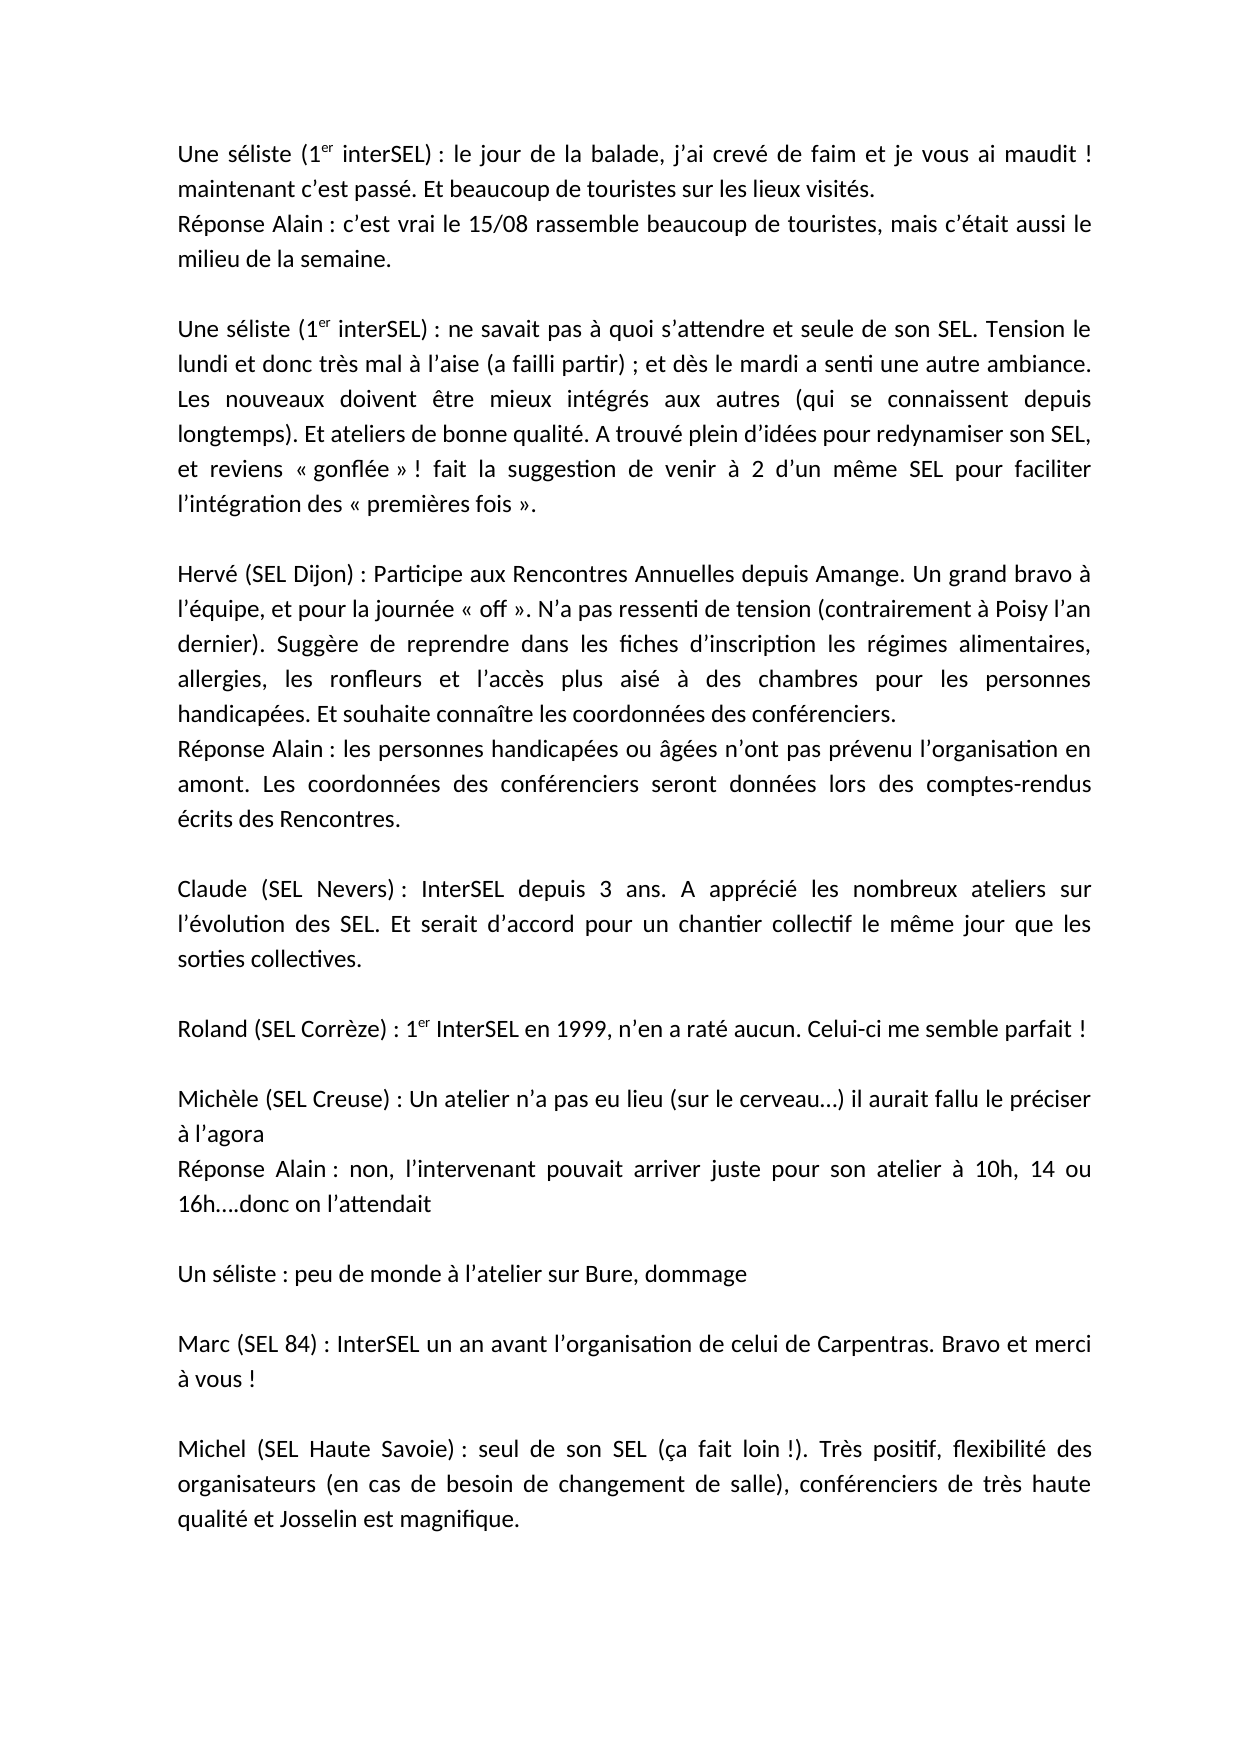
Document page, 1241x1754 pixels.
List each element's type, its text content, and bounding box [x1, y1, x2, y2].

list Réponse Alain : non, l’intervenant pouvait arriver juste pour son atelier à 10h, 14 ou 16h….donc on l’attendait [177, 1153, 1093, 1219]
list Michèle (SEL Creuse) : Un atelier n’a pas eu lieu (sur le cerveau…) il aurait fallu le préciser à l’agora [177, 1083, 1093, 1149]
list Un séliste : peu de monde à l’atelier sur Bure, dommage [177, 1258, 1093, 1289]
list Réponse Alain : les personnes handicapées ou âgées n’ont pas prévenu l’organisation en amont. Les coordonnées des conférenciers seront données lors des comptes-rendus écrits des Rencontres. [177, 733, 1093, 834]
list Une séliste (1er interSEL) : ne savait pas à quoi s’attendre et seule de son SEL. Tension le lundi et donc très mal à l’aise (a failli partir) ; et dès le mardi a senti une autre ambiance. Les nouveaux doivent être mieux intégrés aux autres (qui se connaissent depuis longtemps). Et ateliers de bonne qualité. A trouvé plein d’idées pour redynamiser son SEL, et reviens « gonflée » ! fait la suggestion de venir à 2 d’un même SEL pour faciliter l’intégration des « premières fois ». [177, 313, 1093, 519]
list Une séliste (1er interSEL) : le jour de la balade, j’ai crevé de faim et je vous ai maudit ! maintenant c’est passé. Et beaucoup de touristes sur les lieux visités. [177, 138, 1093, 204]
list Marc (SEL 84) : InterSEL un an avant l’organisation de celui de Carpentras. Bravo et merci à vous ! [177, 1328, 1093, 1394]
list Roland (SEL Corrèze) : 1er InterSEL en 1999, n’en a raté aucun. Celui-ci me semble parfait ! [177, 1013, 1093, 1044]
list Hervé (SEL Dijon) : Participe aux Rencontres Annuelles depuis Amange. Un grand bravo à l’équipe, et pour la journée « off ». N’a pas ressenti de tension (contrairement à Poisy l’an dernier). Suggère de reprendre dans les fiches d’inscription les régimes alimentaires, allergies, les ronfleurs et l’accès plus aisé à des chambres pour les personnes handicapées. Et souhaite connaître les coordonnées des conférenciers. [177, 558, 1093, 729]
list Michel (SEL Haute Savoie) : seul de son SEL (ça fait loin !). Très positif, flexibilité des organisateurs (en cas de besoin de changement de salle), conférenciers de très haute qualité et Josselin est magnifique. [177, 1433, 1093, 1534]
list Claude (SEL Nevers) : InterSEL depuis 3 ans. A apprécié les nombreux ateliers sur l’évolution des SEL. Et serait d’accord pour un chantier collectif le même jour que les sorties collectives. [177, 873, 1093, 974]
list Réponse Alain : c’est vrai le 15/08 rassemble beaucoup de touristes, mais c’était aussi le milieu de la semaine. [177, 208, 1093, 274]
